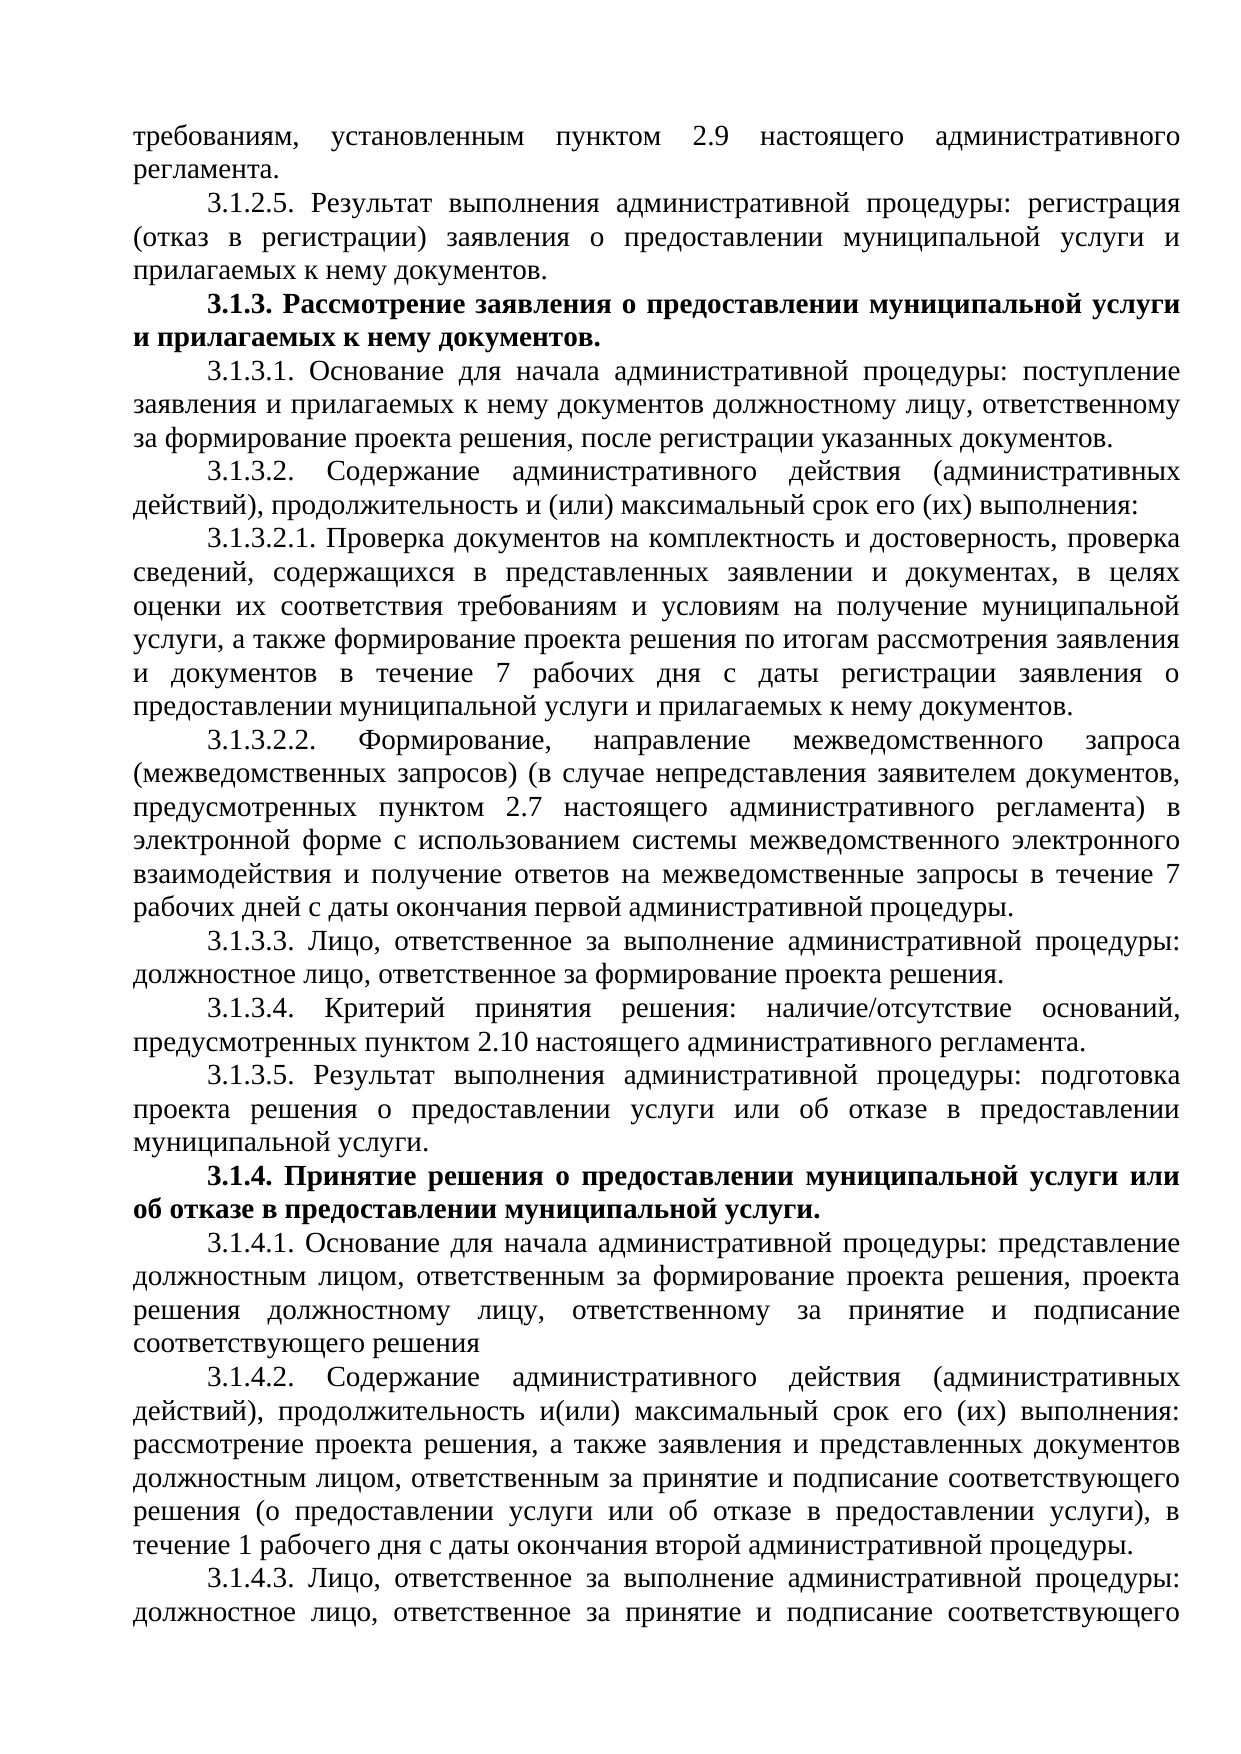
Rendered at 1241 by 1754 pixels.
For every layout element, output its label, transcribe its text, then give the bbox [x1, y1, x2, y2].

text 3.1.3.2. Содержание административного действия (административных действий), продолжительность и (или) максимальный срок его (их) выполнения: [133, 453, 1181, 521]
text 3.1.3.5. Результат выполнения административной процедуры: подготовка проекта решения о предоставлении услуги или об отказе в предоставлении муниципальной услуги. [133, 1057, 1181, 1158]
title 3.1.2.5. Результат выполнения административной процедуры: регистрация (отказ в регистрации) заявления о предоставлении муниципальной услуги и прилагаемых к нему документов. [133, 185, 1181, 286]
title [133, 118, 1181, 185]
text 3.1.4. Принятие решения о предоставлении муниципальной услуги или об отказе в предоставлении муниципальной услуги. [133, 1158, 1181, 1225]
text 3.1.3. Рассмотрение заявления о предоставлении муниципальной услуги и прилагаемых к нему документов. [133, 286, 1181, 353]
text 3.1.3.1. Основание для начала административной процедуры: поступление заявления и прилагаемых к нему документов должностному лицу, ответственному за формирование проекта решения, после регистрации указанных документов. [133, 353, 1181, 453]
text 3.1.3.2.1. Проверка документов на комплектность и достоверность, проверка сведений, содержащихся в представленных заявлении и документах, в целях оценки их соответствия требованиям и условиям на получение муниципальной услуги, а также формирование проекта решения по итогам рассмотрения заявления и документов в течение 7 рабочих дня с даты регистрации заявления о предоставлении муниципальной услуги и прилагаемых к нему документов. [133, 521, 1181, 722]
text 3.1.4.1. Основание для начала административной процедуры: представление должностным лицом, ответственным за формирование проекта решения, проекта решения должностному лицу, ответственному за принятие и подписание соответствующего решения [133, 1225, 1181, 1359]
text 3.1.3.2.2. Формирование, направление межведомственного запроса (межведомственных запросов) (в случае непредставления заявителем документов, предусмотренных пунктом 2.7 настоящего административного регламента) в электронной форме с использованием системы межведомственного электронного взаимодействия и получение ответов на межведомственные запросы в течение 7 рабочих дней с даты окончания первой административной процедуры. [133, 722, 1181, 923]
text 3.1.3.3. Лицо, ответственное за выполнение административной процедуры: должностное лицо, ответственное за формирование проекта решения. [133, 923, 1181, 990]
text 3.1.3.4. Критерий принятия решения: наличие/отсутствие оснований, предусмотренных пунктом 2.10 настоящего административного регламента. [133, 990, 1181, 1057]
text 3.1.4.2. Содержание административного действия (административных действий), продолжительность и(или) максимальный срок его (их) выполнения: рассмотрение проекта решения, а также заявления и представленных документов должностным лицом, ответственным за принятие и подписание соответствующего решения (о предоставлении услуги или об отказе в предоставлении услуги), в течение 1 рабочего дня с даты окончания второй административной процедуры. [133, 1359, 1181, 1560]
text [133, 1560, 1181, 1627]
